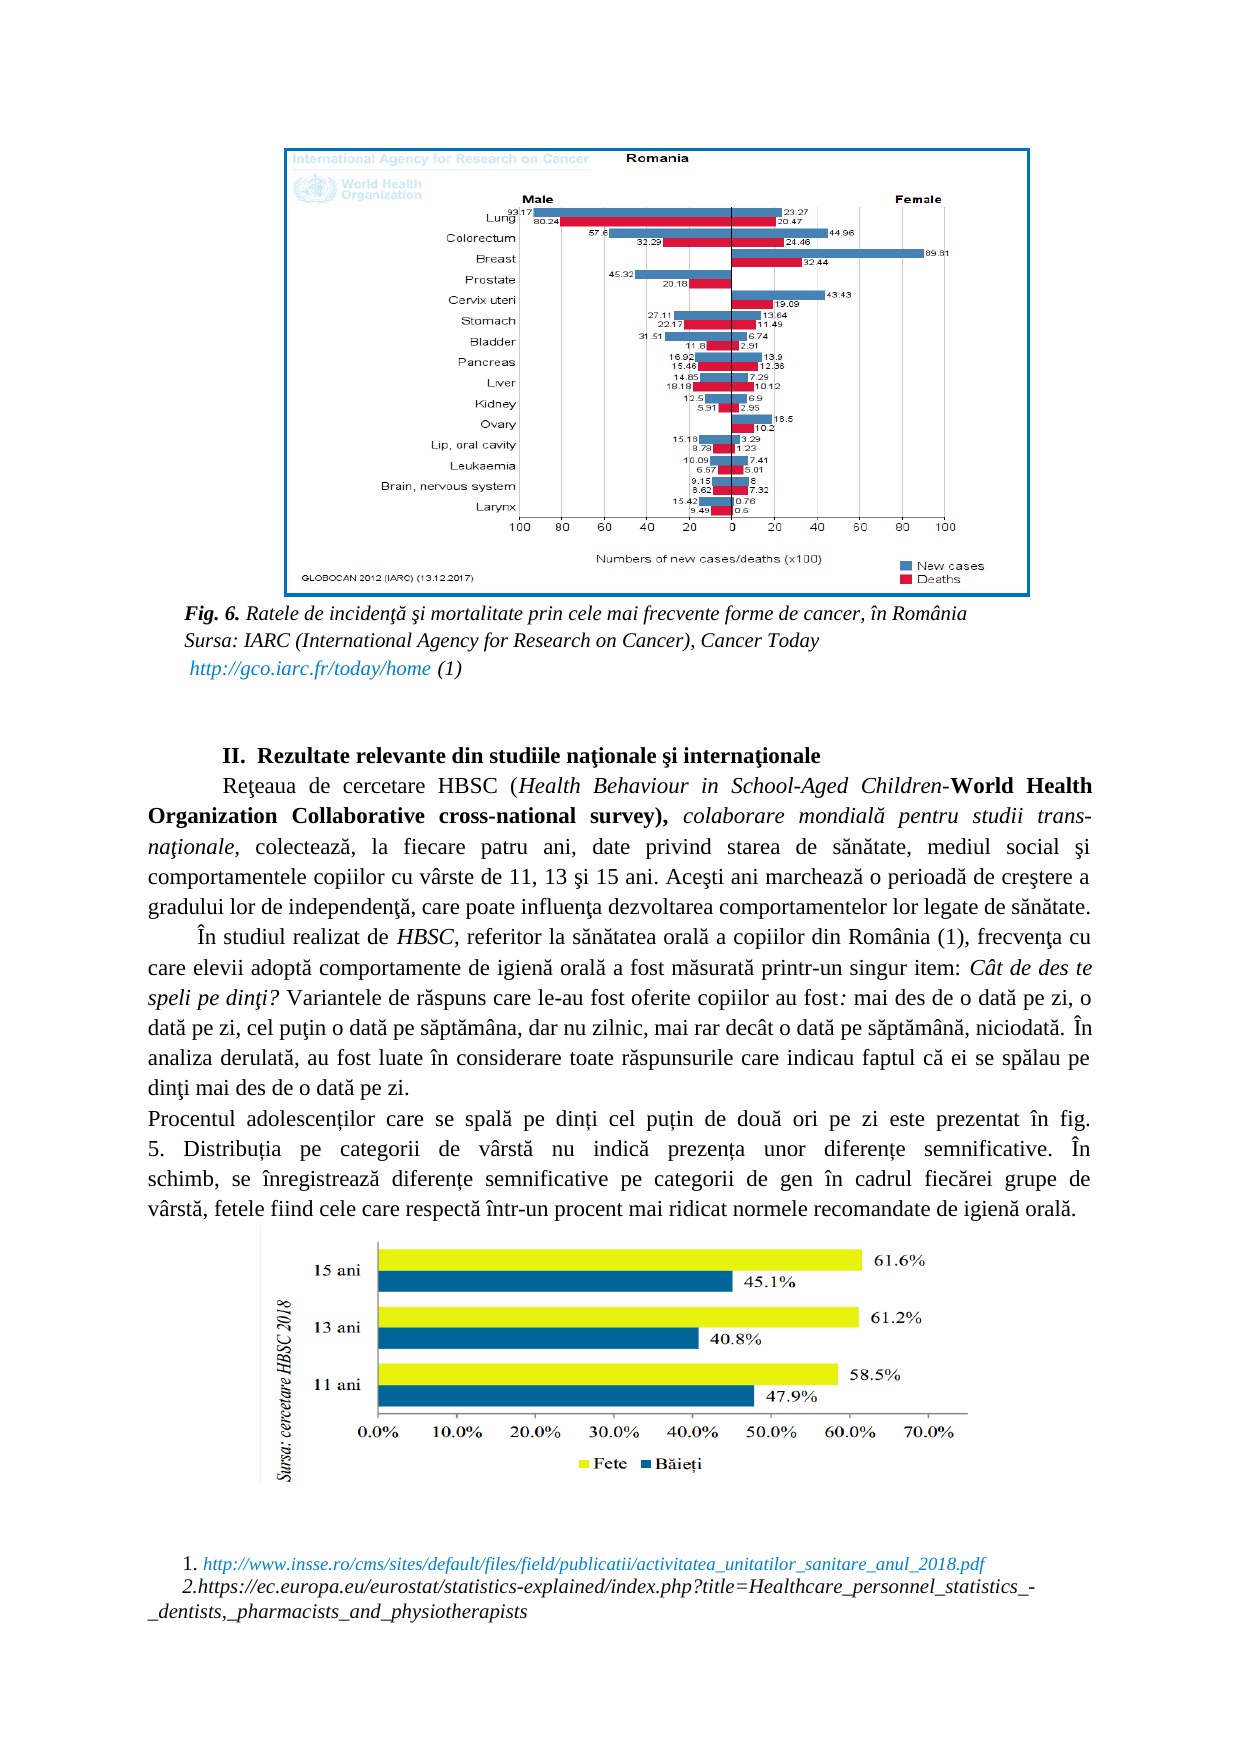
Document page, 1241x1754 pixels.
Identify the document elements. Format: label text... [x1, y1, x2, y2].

text Procentul adolescenților care se spală pe dinți cel puțin de două ori pe zi este prezentat în fig. 5. Distribuția pe categorii de vârstă nu indică prezența unor diferențe semnificative. În schimb, se înregistrează diferențe semnificative pe categorii de gen în cadrul fiecărei grupe de vârstă, fetele fiind cele care respectă într-un procent mai ridicat normele recomandate de igienă orală. [148, 1105, 1092, 1222]
picture [259, 1225, 981, 1484]
text Sursa: IARC (International Agency for Research on Cancer), Cancer Today [148, 628, 1092, 652]
picture [287, 151, 1027, 593]
text Reţeaua de cercetare HBSC (Health Behaviour in School-Aged Children-World Health Organization Collaborative cross-national survey), colaborare mondială pentru studii trans-naţionale, colectează, la fiecare patru ani, date privind starea de sănătate, mediul social şi comportamentele copiilor cu vârste de 11, 13 şi 15 ani. Aceşti ani marchează o perioadă de creştere a gradului lor de independenţă, care poate influenţa dezvoltarea comportamentelor lor legate de sănătate. [148, 772, 1092, 919]
text În studiul realizat de HBSC, referitor la sănătatea orală a copiilor din România (1), frecvenţa cu care elevii adoptă comportamente de igienă orală a fost măsurată printr-un singur item: Cât de des te speli pe dinţi? Variantele de răspuns care le-au fost oferite copiilor au fost: mai des de o dată pe zi, o dată pe zi, cel puţin o dată pe săptămâna, dar nu zilnic, mai rar decât o dată pe săptămână, niciodată. În analiza derulată, au fost luate în considerare toate răspunsurile care indicau faptul că ei se spălau pe dinţi mai des de o dată pe zi. [148, 923, 1092, 1101]
text II. Rezultate relevante din studiile naţionale şi internaţionale [216, 742, 1092, 768]
text Fig. 6. Ratele de incidenţă şi mortalitate prin cele mai frecvente forme de cancer, în România [148, 601, 1092, 625]
text http://gco.iarc.fr/today/home (1) [148, 656, 1092, 680]
